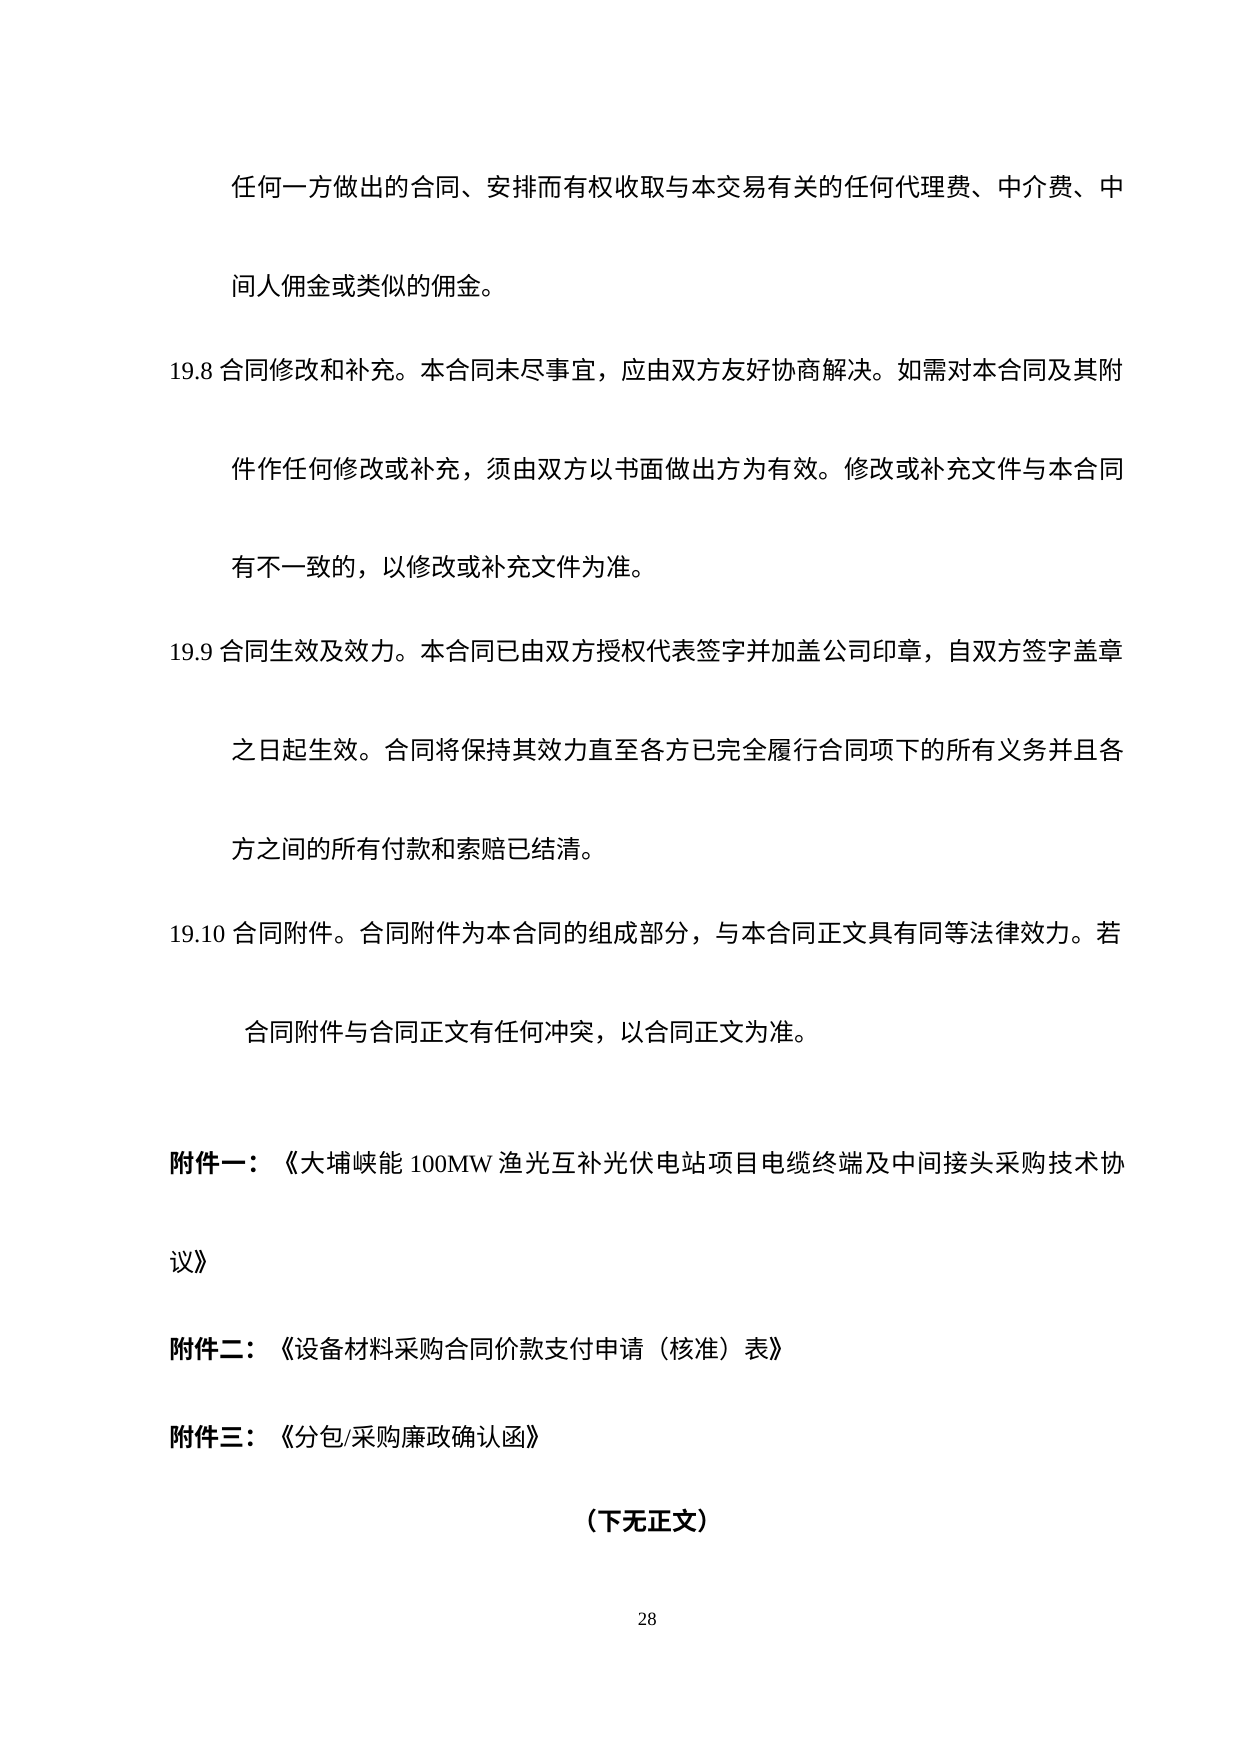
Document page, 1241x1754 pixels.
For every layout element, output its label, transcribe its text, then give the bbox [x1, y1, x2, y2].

text 19.9 合同生效及效力。本合同已由双方授权代表签字并加盖公司印章，自双方签字盖章之日起生效。合同将保持其效力直至各方已完全履行合同项下的所有义务并且各方之间的所有付款和索赔已结清。 [169, 617, 1125, 880]
text （下无正文） [169, 1487, 1125, 1553]
text 19.8 合同修改和补充。本合同未尽事宜，应由双方友好协商解决。如需对本合同及其附件作任何修改或补充，须由双方以书面做出方为有效。修改或补充文件与本合同有不一致的，以修改或补充文件为准。 [169, 336, 1125, 599]
text 附件一：《大埔峡能100MW渔光互补光伏电站项目电缆终端及中间接头采购技术协议》 [169, 1128, 1125, 1293]
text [169, 153, 1125, 317]
text 19.10 合同附件。合同附件为本合同的组成部分，与本合同正文具有同等法律效力。若合同附件与合同正文有任何冲突，以合同正文为准。 [169, 898, 1125, 1063]
text 附件三：《分包/采购廉政确认函》 [169, 1403, 1125, 1469]
text 附件二：《设备材料采购合同价款支付申请（核准）表》 [169, 1315, 1125, 1381]
